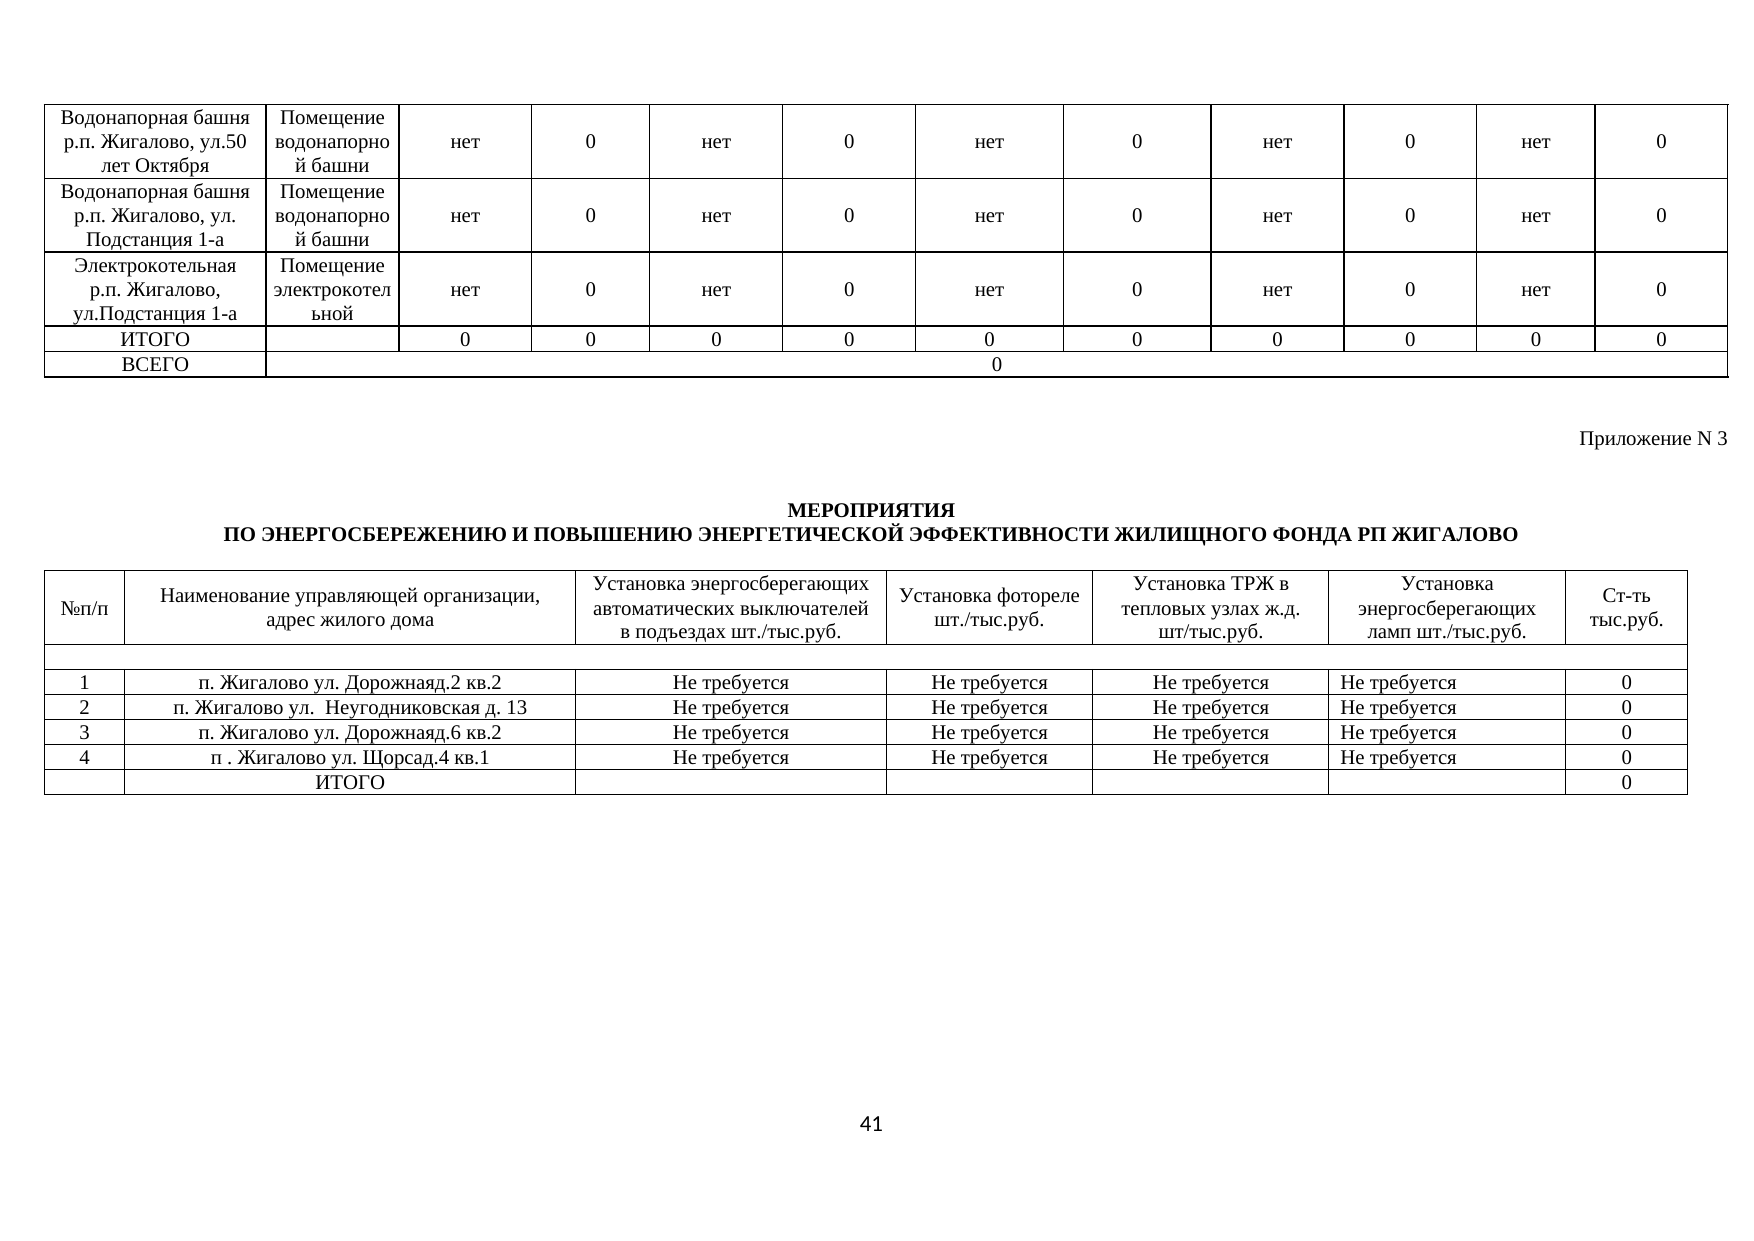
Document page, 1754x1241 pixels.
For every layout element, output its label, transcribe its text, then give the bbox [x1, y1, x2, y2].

table_cell 1 [45, 670, 124, 694]
table_cell 0 [1566, 720, 1687, 744]
table_cell Не требуется [1093, 745, 1328, 769]
table_header Установка ТРЖ в тепловых узлах ж.д. шт/тыс.руб. [1093, 571, 1328, 643]
table_cell Водонапорная башня р.п. Жигалово, ул. Подстанция 1-а [45, 179, 265, 251]
table_cell 0 [783, 179, 915, 251]
table_cell 0 [783, 105, 915, 177]
table_cell Помещение электрокотельной [267, 253, 398, 325]
table_header Установка энергосберегающих ламп шт./тыс.руб. [1329, 571, 1565, 643]
table_cell нет [916, 253, 1063, 325]
table_cell Не требуется [576, 720, 886, 744]
table_cell нет [400, 253, 531, 325]
table_cell 0 [1596, 179, 1727, 251]
table_cell 0 [1345, 105, 1476, 177]
table_cell 0 [532, 179, 649, 251]
table_cell Не требуется [1093, 695, 1328, 719]
table_cell Не требуется [576, 670, 886, 694]
table_cell Не требуется [1093, 670, 1328, 694]
table_cell Водонапорная башня р.п. Жигалово, ул.50 лет Октября [45, 105, 265, 177]
table_header №п/п [45, 571, 124, 643]
table_cell п. Жигалово ул. Неугодниковская д. 13 [125, 695, 575, 719]
table_cell 0 [1566, 770, 1687, 794]
table_cell нет [916, 179, 1063, 251]
table_cell Не требуется [1093, 720, 1328, 744]
table_cell ИТОГО [45, 327, 265, 351]
table_cell 0 [1596, 327, 1727, 351]
table_cell 0 [1064, 105, 1210, 177]
title ПО ЭНЕРГОСБЕРЕЖЕНИЮ И ПОВЫШЕНИЮ ЭНЕРГЕТИЧЕСКОЙ ЭФФЕКТИВНОСТИ ЖИЛИЩНОГО ФОНДА РП ЖИГАЛОВО [15, 522, 1728, 546]
table_cell Помещение водонапорной башни [267, 105, 398, 177]
table_cell Не требуется [1329, 720, 1565, 744]
table_cell 2 [45, 695, 124, 719]
table_cell Не требуется [887, 745, 1092, 769]
table_header Наименование управляющей организации, адрес жилого дома [125, 571, 575, 643]
table_cell Помещение водонапорной башни [267, 179, 398, 251]
table_cell ИТОГО [125, 770, 575, 794]
table_cell п . Жигалово ул. Щорсад.4 кв.1 [125, 745, 575, 769]
table_cell [887, 770, 1092, 794]
table_cell 0 [1064, 179, 1210, 251]
table_cell 0 [1566, 670, 1687, 694]
table_cell нет [400, 105, 531, 177]
table_cell нет [916, 105, 1063, 177]
table_cell 0 [783, 327, 915, 351]
table_cell ВСЕГО [45, 352, 265, 376]
table_cell Не требуется [1329, 670, 1565, 694]
table_cell [576, 770, 886, 794]
table_cell 0 [1345, 327, 1476, 351]
table_header Установка фотореле шт./тыс.руб. [887, 571, 1092, 643]
table_header Ст-ть тыс.руб. [1566, 571, 1687, 643]
table_header Установка энергосберегающих автоматических выключателей в подъездах шт./тыс.руб. [576, 571, 886, 643]
table_cell 0 [1566, 745, 1687, 769]
table_cell нет [1212, 179, 1343, 251]
table_cell Не требуется [887, 720, 1092, 744]
table_cell Не требуется [1329, 695, 1565, 719]
table_cell Электрокотельная р.п. Жигалово, ул.Подстанция 1-а [45, 253, 265, 325]
table_cell 0 [783, 253, 915, 325]
table_cell 0 [1345, 179, 1476, 251]
text Приложение N 3 [15, 426, 1728, 450]
table_cell нет [1477, 253, 1594, 325]
table_cell [45, 645, 1687, 669]
table_cell 0 [1596, 105, 1727, 177]
table_cell нет [400, 179, 531, 251]
table_cell 0 [267, 352, 1727, 376]
table_cell нет [1212, 105, 1343, 177]
table_cell 0 [400, 327, 531, 351]
table_cell 0 [1064, 327, 1210, 351]
table_cell 0 [532, 327, 649, 351]
table_cell 0 [1596, 253, 1727, 325]
table_cell 0 [532, 105, 649, 177]
table_cell Не требуется [1329, 745, 1565, 769]
table_cell нет [1212, 253, 1343, 325]
table_cell нет [1477, 179, 1594, 251]
table_cell 0 [1064, 253, 1210, 325]
title МЕРОПРИЯТИЯ [15, 498, 1728, 522]
table_cell 0 [1212, 327, 1343, 351]
table_cell Не требуется [576, 695, 886, 719]
table_cell нет [650, 253, 782, 325]
table_cell Не требуется [576, 745, 886, 769]
table_cell [1093, 770, 1328, 794]
table_cell [267, 327, 398, 351]
table_cell 3 [45, 720, 124, 744]
table_cell 0 [1566, 695, 1687, 719]
table_cell п. Жигалово ул. Дорожнаяд.6 кв.2 [125, 720, 575, 744]
table_cell 0 [1345, 253, 1476, 325]
table_cell [45, 770, 124, 794]
table_cell Не требуется [887, 670, 1092, 694]
table_cell Не требуется [887, 695, 1092, 719]
table_cell 0 [1477, 327, 1594, 351]
table_cell 0 [916, 327, 1063, 351]
table_cell 0 [532, 253, 649, 325]
table_cell [1329, 770, 1565, 794]
table_cell 0 [650, 327, 782, 351]
table_cell нет [650, 179, 782, 251]
table_cell 4 [45, 745, 124, 769]
table_cell нет [650, 105, 782, 177]
table_cell нет [1477, 105, 1594, 177]
table_cell п. Жигалово ул. Дорожнаяд.2 кв.2 [125, 670, 575, 694]
